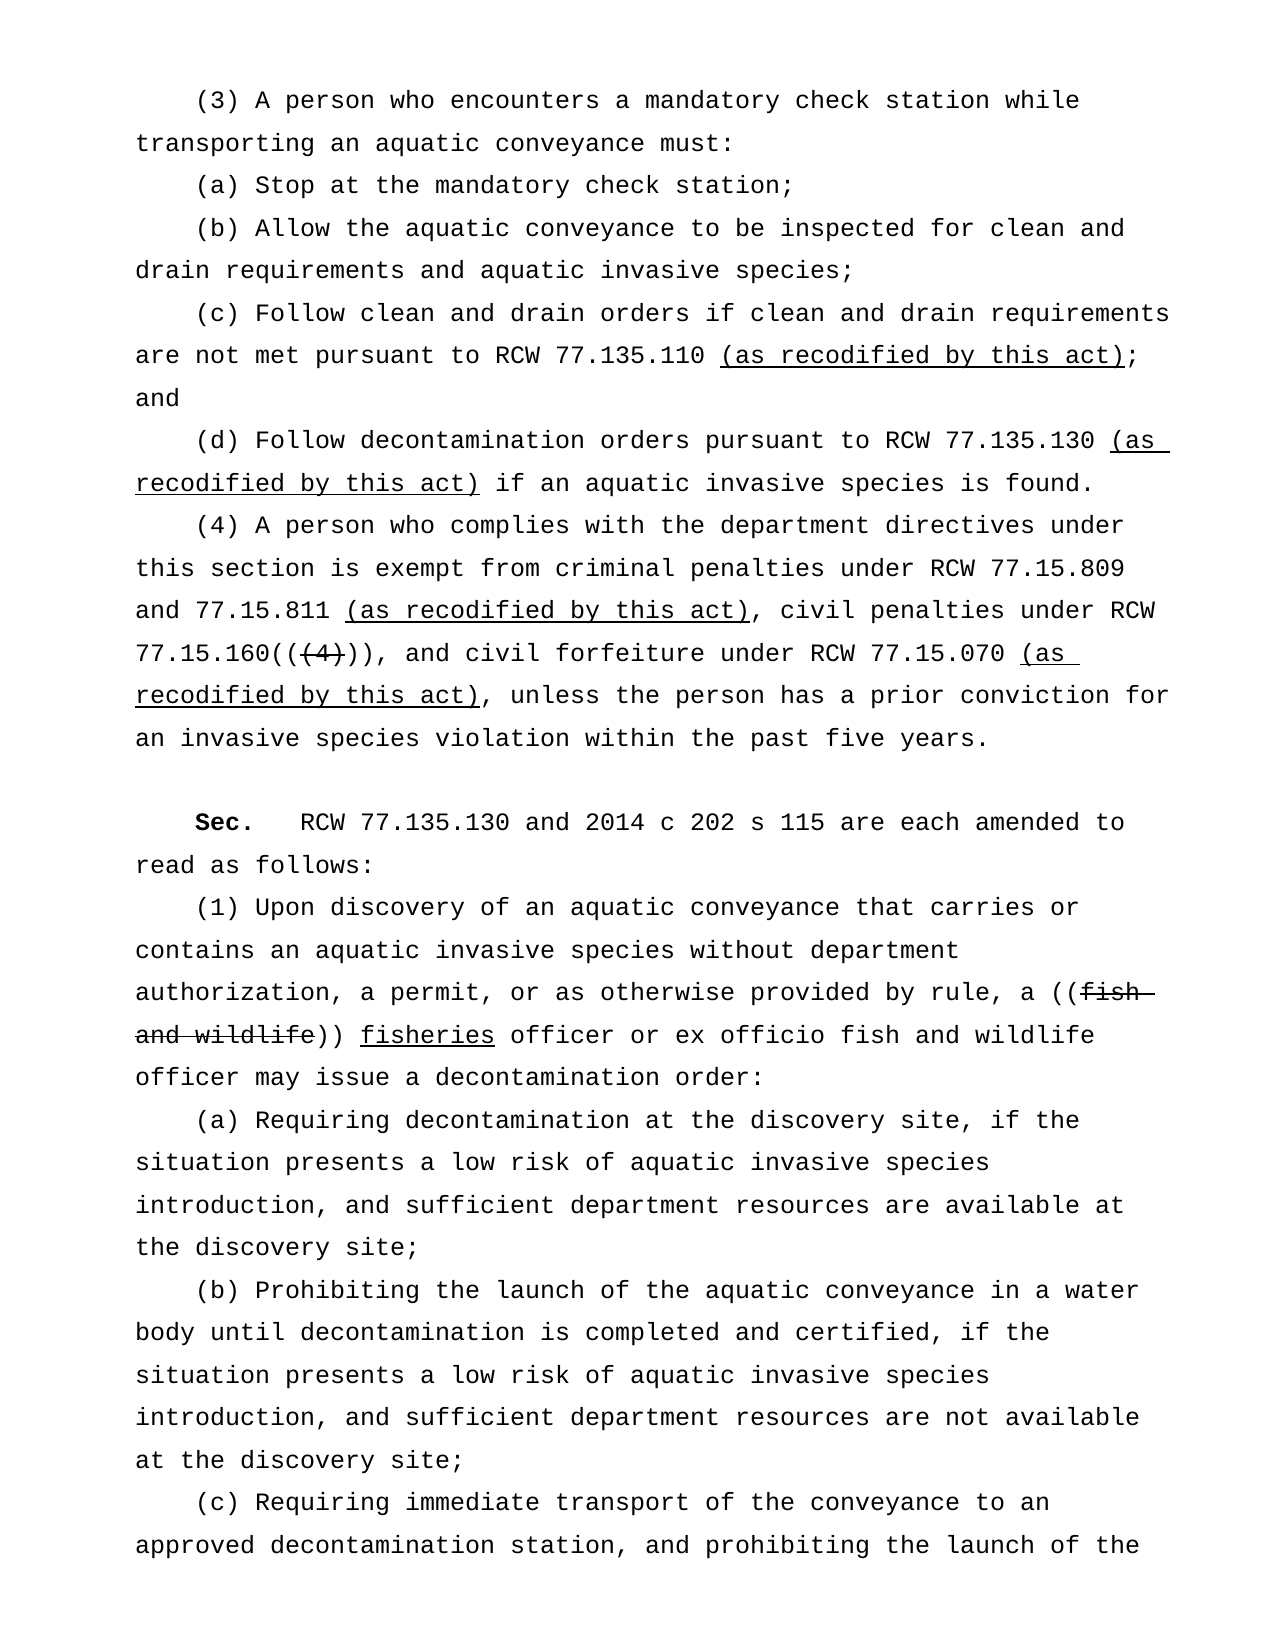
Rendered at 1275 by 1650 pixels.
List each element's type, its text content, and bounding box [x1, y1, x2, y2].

text (c) Follow clean and drain orders if clean and drain requirements are not met pursuant to RCW 77.135.110 (as recodified by this act); and [135, 287, 1170, 415]
text (1) Upon discovery of an aquatic conveyance that carries or contains an aquatic invasive species without department authorization, a permit, or as otherwise provided by rule, a ((fish and wildlife)) fisheries officer or ex officio fish and wildlife officer may issue a decontamination order: [135, 882, 1170, 1094]
text (4) A person who complies with the department directives under this section is exempt from criminal penalties under RCW 77.15.809 and 77.15.811 (as recodified by this act), civil penalties under RCW 77.15.160(((4))), and civil forfeiture under RCW 77.15.070 (as recodified by this act), unless the person has a prior conviction for an invasive species violation within the past five years. [135, 500, 1170, 755]
text (b) Prohibiting the launch of the aquatic conveyance in a water body until decontamination is completed and certified, if the situation presents a low risk of aquatic invasive species introduction, and sufficient department resources are not available at the discovery site; [135, 1264, 1170, 1477]
text (a) Stop at the mandatory check station; [135, 160, 1170, 202]
text Sec. RCW 77.135.130 and 2014 c 202 s 115 are each amended to read as follows: [135, 797, 1170, 882]
text (a) Requiring decontamination at the discovery site, if the situation presents a low risk of aquatic invasive species introduction, and sufficient department resources are available at the discovery site; [135, 1094, 1170, 1264]
text (d) Follow decontamination orders pursuant to RCW 77.135.130 (as recodified by this act) if an aquatic invasive species is found. [135, 415, 1170, 500]
text (b) Allow the aquatic conveyance to be inspected for clean and drain requirements and aquatic invasive species; [135, 202, 1170, 287]
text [135, 1477, 1170, 1562]
text (3) A person who encounters a mandatory check station while transporting an aquatic conveyance must: [135, 75, 1170, 160]
